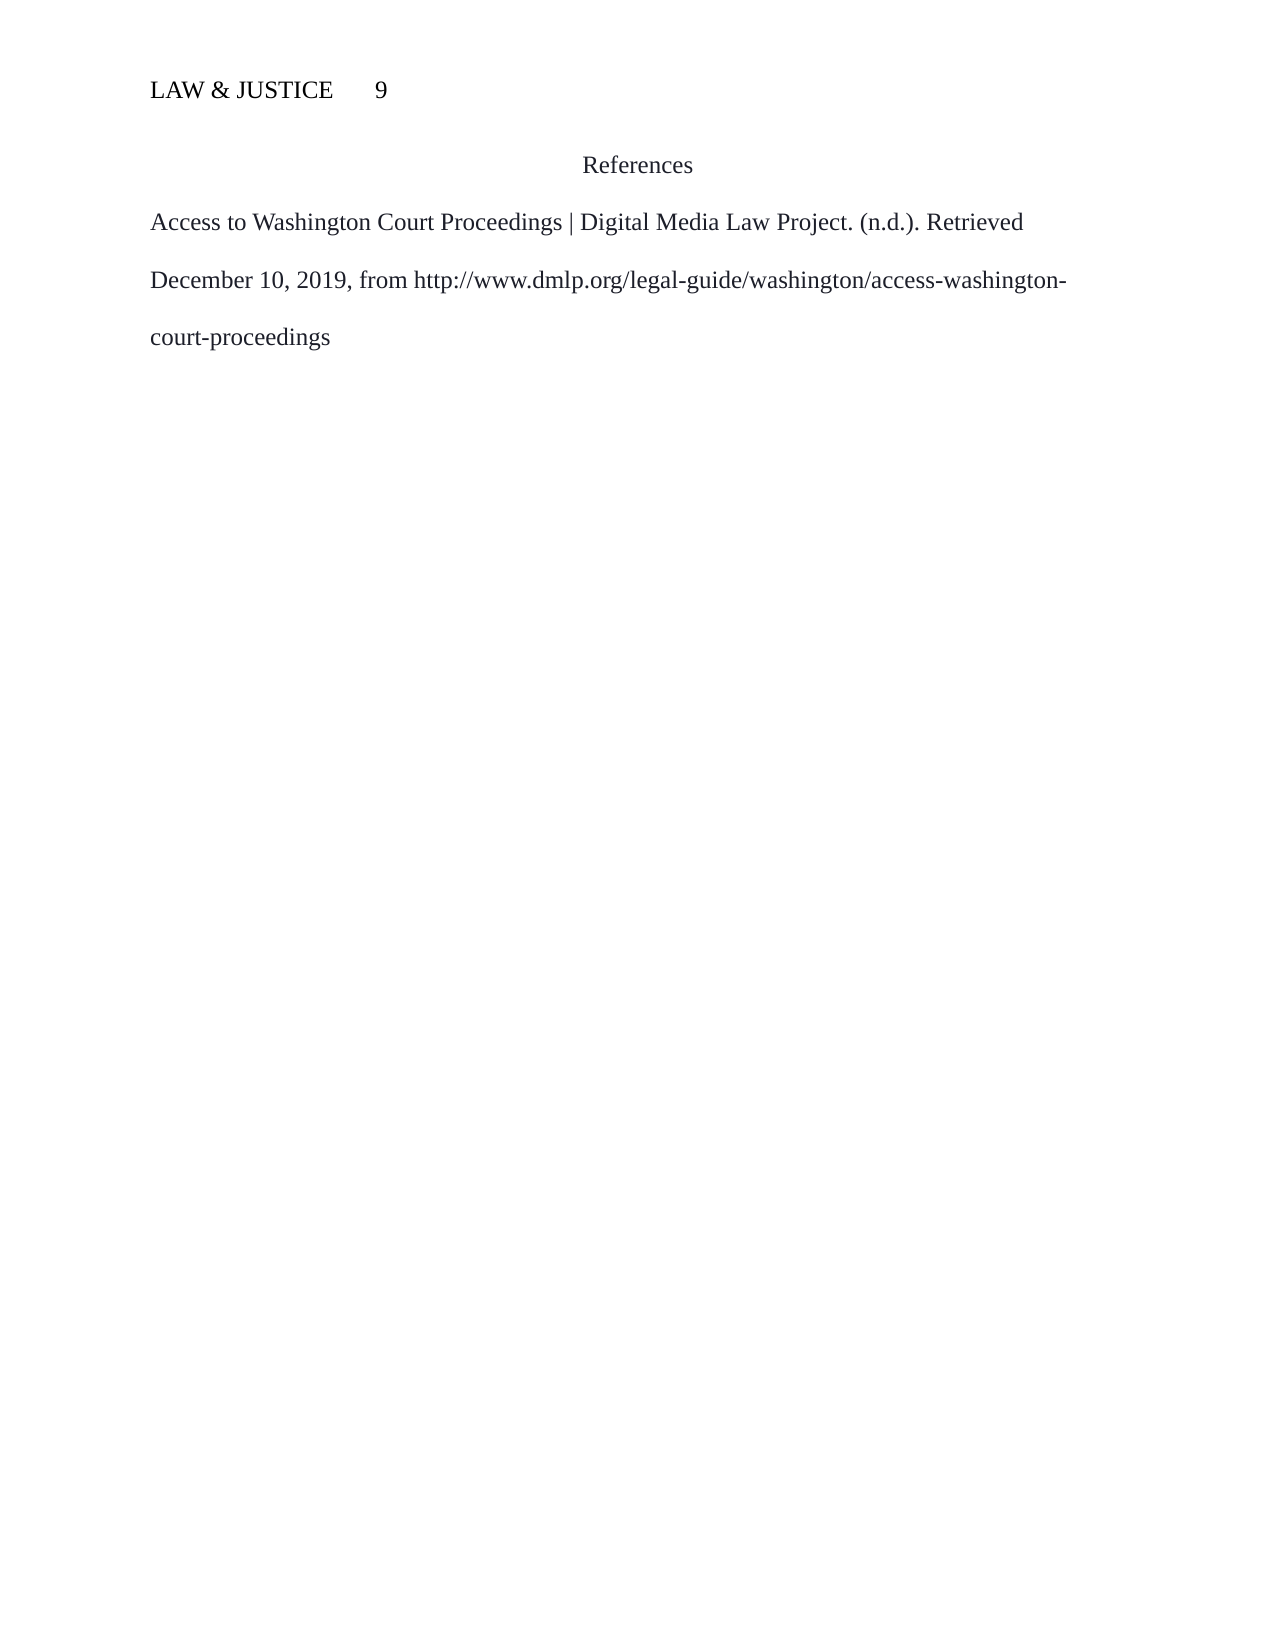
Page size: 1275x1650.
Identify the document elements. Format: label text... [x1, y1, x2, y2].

text Access to Washington Court Proceedings | Digital Media Law Project. (n.d.). Retrieved December 10, 2019, from http://www.dmlp.org/legal-guide/washington/access-washington-court-proceedings [150, 207, 1125, 351]
text References [150, 150, 1125, 179]
